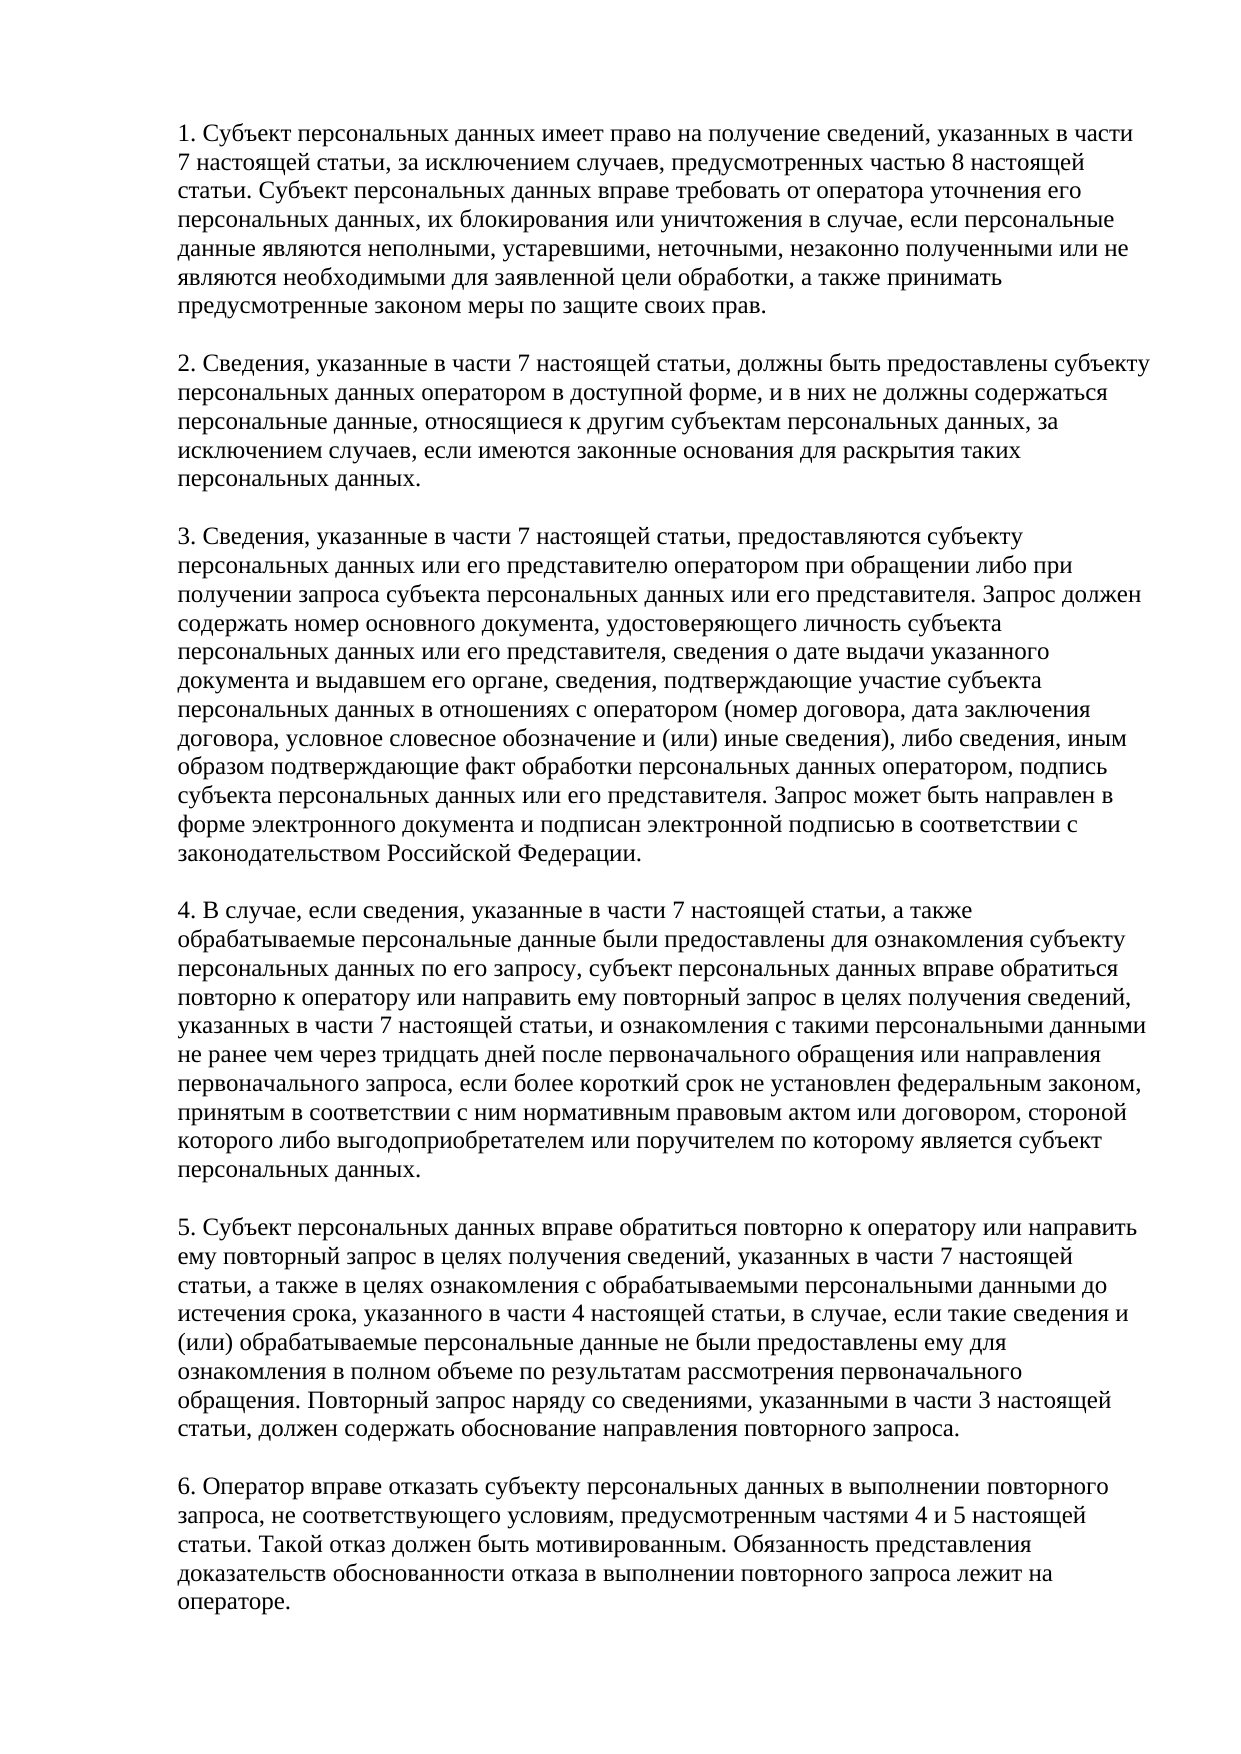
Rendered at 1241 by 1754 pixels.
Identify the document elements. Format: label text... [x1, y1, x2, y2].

text 1. Субъект персональных данных имеет право на получение сведений, указанных в части 7 настоящей статьи, за исключением случаев, предусмотренных частью 8 настоящей статьи. Субъект персональных данных вправе требовать от оператора уточнения его персональных данных, их блокирования или уничтожения в случае, если персональные данные являются неполными, устаревшими, неточными, незаконно полученными или не являются необходимыми для заявленной цели обработки, а также принимать предусмотренные законом меры по защите своих прав. [177, 118, 1152, 319]
text 3. Сведения, указанные в части 7 настоящей статьи, предоставляются субъекту персональных данных или его представителю оператором при обращении либо при получении запроса субъекта персональных данных или его представителя. Запрос должен содержать номер основного документа, удостоверяющего личность субъекта персональных данных или его представителя, сведения о дате выдачи указанного документа и выдавшем его органе, сведения, подтверждающие участие субъекта персональных данных в отношениях с оператором (номер договора, дата заключения договора, условное словесное обозначение и (или) иные сведения), либо сведения, иным образом подтверждающие факт обработки персональных данных оператором, подпись субъекта персональных данных или его представителя. Запрос может быть направлен в форме электронного документа и подписан электронной подписью в соответствии с законодательством Российской Федерации. [177, 521, 1152, 866]
text 6. Оператор вправе отказать субъекту персональных данных в выполнении повторного запроса, не соответствующего условиям, предусмотренным частями 4 и 5 настоящей статьи. Такой отказ должен быть мотивированным. Обязанность представления доказательств обоснованности отказа в выполнении повторного запроса лежит на операторе. [177, 1471, 1152, 1615]
text 4. В случае, если сведения, указанные в части 7 настоящей статьи, а также обрабатываемые персональные данные были предоставлены для ознакомления субъекту персональных данных по его запросу, субъект персональных данных вправе обратиться повторно к оператору или направить ему повторный запрос в целях получения сведений, указанных в части 7 настоящей статьи, и ознакомления с такими персональными данными не ранее чем через тридцать дней после первоначального обращения или направления первоначального запроса, если более короткий срок не установлен федеральным законом, принятым в соответствии с ним нормативным правовым актом или договором, стороной которого либо выгодоприобретателем или поручителем по которому является субъект персональных данных. [177, 896, 1152, 1183]
text 5. Субъект персональных данных вправе обратиться повторно к оператору или направить ему повторный запрос в целях получения сведений, указанных в части 7 настоящей статьи, а также в целях ознакомления с обрабатываемыми персональными данными до истечения срока, указанного в части 4 настоящей статьи, в случае, если такие сведения и (или) обрабатываемые персональные данные не были предоставлены ему для ознакомления в полном объеме по результатам рассмотрения первоначального обращения. Повторный запрос наряду со сведениями, указанными в части 3 настоящей статьи, должен содержать обоснование направления повторного запроса. [177, 1212, 1152, 1442]
text 2. Сведения, указанные в части 7 настоящей статьи, должны быть предоставлены субъекту персональных данных оператором в доступной форме, и в них не должны содержаться персональные данные, относящиеся к другим субъектам персональных данных, за исключением случаев, если имеются законные основания для раскрытия таких персональных данных. [177, 348, 1152, 492]
